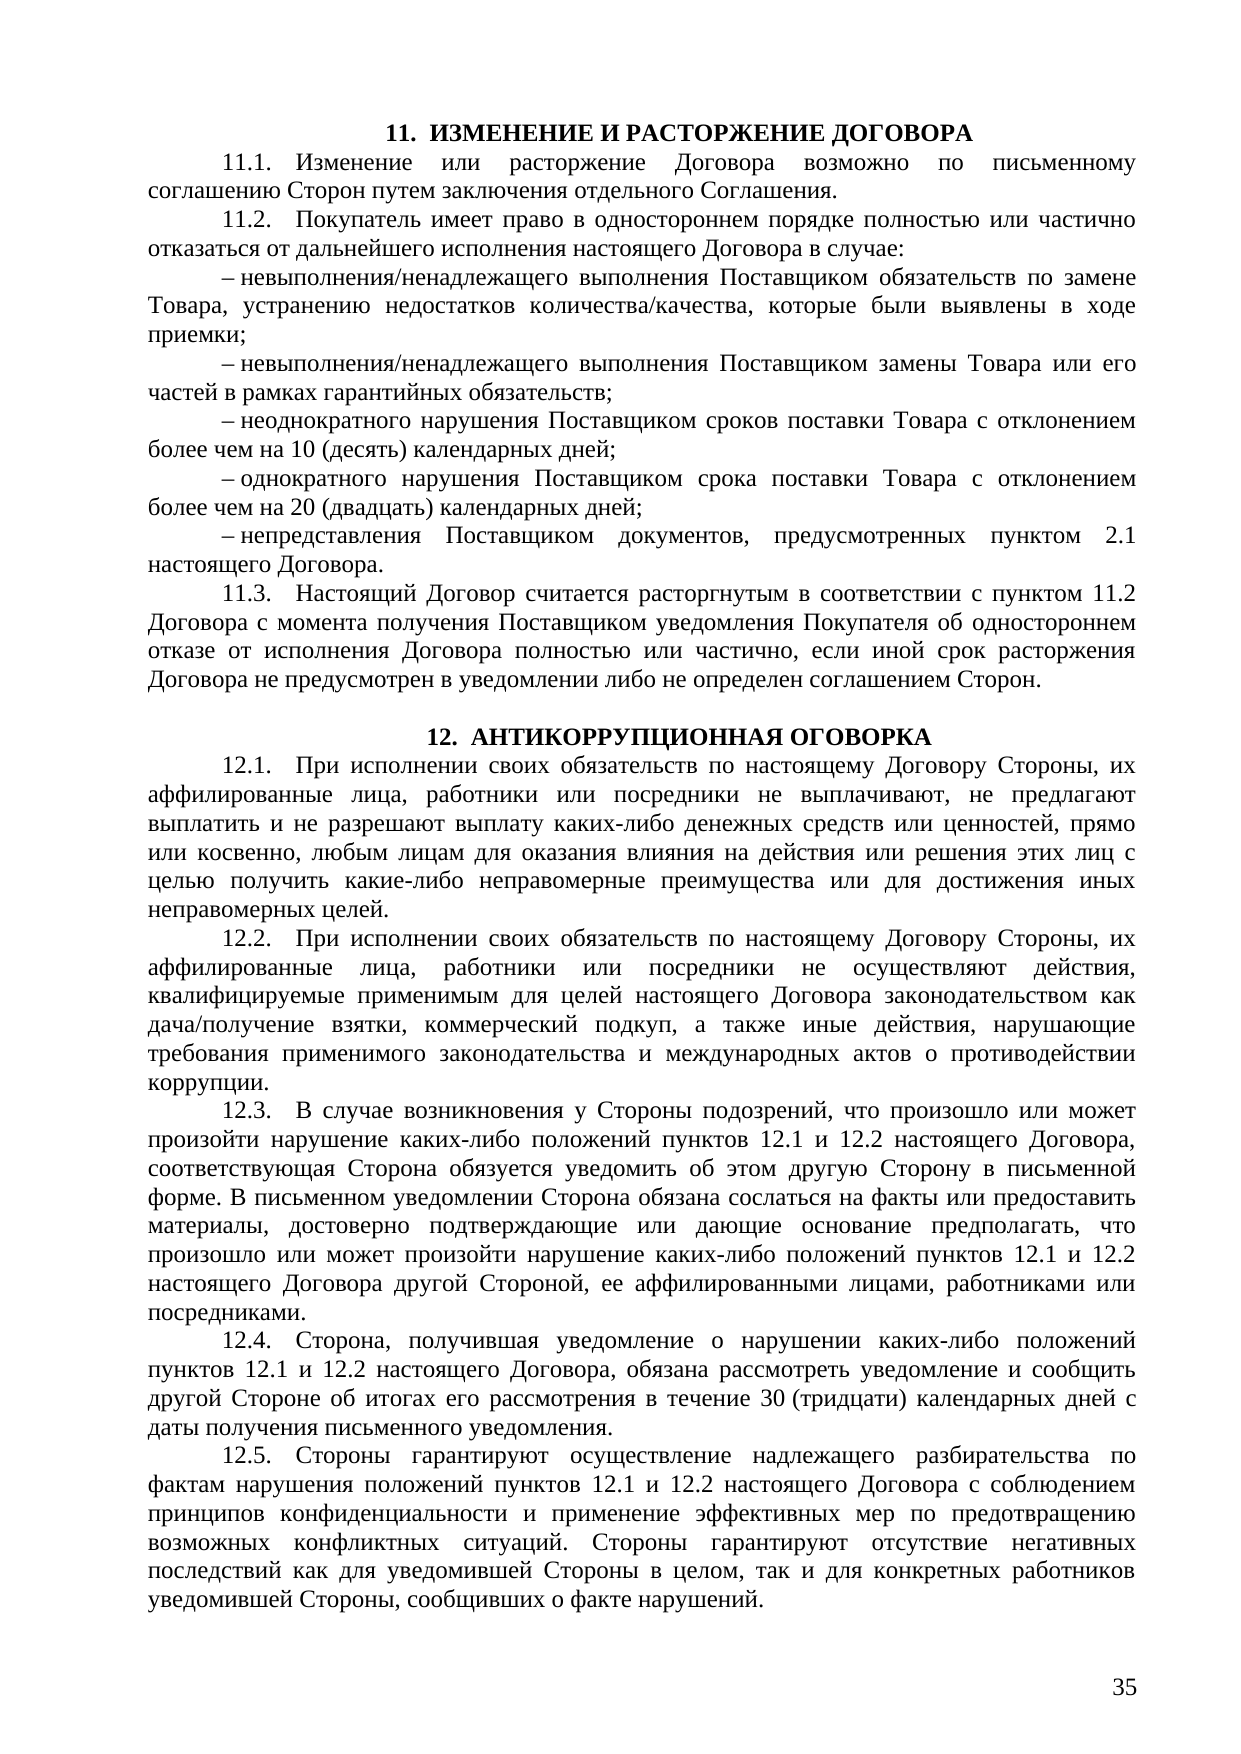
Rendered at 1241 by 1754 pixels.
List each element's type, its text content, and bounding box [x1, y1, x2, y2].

text – невыполнения/ненадлежащего выполнения Поставщиком обязательств по замене Товара, устранению недостатков количества/качества, которые были выявлены в ходе приемки; [148, 262, 1137, 348]
text – однократного нарушения Поставщиком срока поставки Товара с отклонением более чем на 20 (двадцать) календарных дней; [148, 463, 1137, 521]
text 12.4. Сторона, получившая уведомление о нарушении каких-либо положений пунктов 12.1 и 12.2 настоящего Договора, обязана рассмотреть уведомление и сообщить другой Стороне об итогах его рассмотрения в течение 30 (тридцати) календарных дней с даты получения письменного уведомления. [148, 1326, 1137, 1441]
text – неоднократного нарушения Поставщиком сроков поставки Товара с отклонением более чем на 10 (десять) календарных дней; [148, 406, 1137, 463]
text – непредставления Поставщиком документов, предусмотренных пунктом 2.1 настоящего Договора. [148, 521, 1137, 578]
list ИЗМЕНЕНИЕ И РАСТОРЖЕНИЕ ДОГОВОРА [148, 118, 1137, 147]
text 12.2. При исполнении своих обязательств по настоящему Договору Стороны, их аффилированные лица, работники или посредники не осуществляют действия, квалифицируемые применимым для целей настоящего Договора законодательством как дача/получение взятки, коммерческий подкуп, а также иные действия, нарушающие требования применимого законодательства и международных актов о противодействии коррупции. [148, 923, 1137, 1096]
text 11.1. Изменение или расторжение Договора возможно по письменному соглашению Сторон путем заключения отдельного Соглашения. [148, 147, 1137, 204]
text 12.1. При исполнении своих обязательств по настоящему Договору Стороны, их аффилированные лица, работники или посредники не выплачивают, не предлагают выплатить и не разрешают выплату каких-либо денежных средств или ценностей, прямо или косвенно, любым лицам для оказания влияния на действия или решения этих лиц с целью получить какие-либо неправомерные преимущества или для достижения иных неправомерных целей. [148, 751, 1137, 923]
list АНТИКОРРУПЦИОННАЯ ОГОВОРКА [148, 722, 1137, 751]
text 12.5. Стороны гарантируют осуществление надлежащего разбирательства по фактам нарушения положений пунктов 12.1 и 12.2 настоящего Договора с соблюдением принципов конфиденциальности и применение эффективных мер по предотвращению возможных конфликтных ситуаций. Стороны гарантируют отсутствие негативных последствий как для уведомившей Стороны в целом, так и для конкретных работников уведомившей Стороны, сообщивших о факте нарушений. [148, 1441, 1137, 1613]
text – невыполнения/ненадлежащего выполнения Поставщиком замены Товара или его частей в рамках гарантийных обязательств; [148, 348, 1137, 406]
text 12.3. В случае возникновения у Стороны подозрений, что произошло или может произойти нарушение каких-либо положений пунктов 12.1 и 12.2 настоящего Договора, соответствующая Сторона обязуется уведомить об этом другую Сторону в письменной форме. В письменном уведомлении Сторона обязана сослаться на факты или предоставить материалы, достоверно подтверждающие или дающие основание предполагать, что произошло или может произойти нарушение каких-либо положений пунктов 12.1 и 12.2 настоящего Договора другой Стороной, ее аффилированными лицами, работниками или посредниками. [148, 1096, 1137, 1326]
text 11.2. Покупатель имеет право в одностороннем порядке полностью или частично отказаться от дальнейшего исполнения настоящего Договора в случае: [148, 204, 1137, 262]
text 11.3. Настоящий Договор считается расторгнутым в соответствии с пунктом 11.2 Договора с момента получения Поставщиком уведомления Покупателя об одностороннем отказе от исполнения Договора полностью или частично, если иной срок расторжения Договора не предусмотрен в уведомлении либо не определен соглашением Сторон. [148, 578, 1137, 693]
